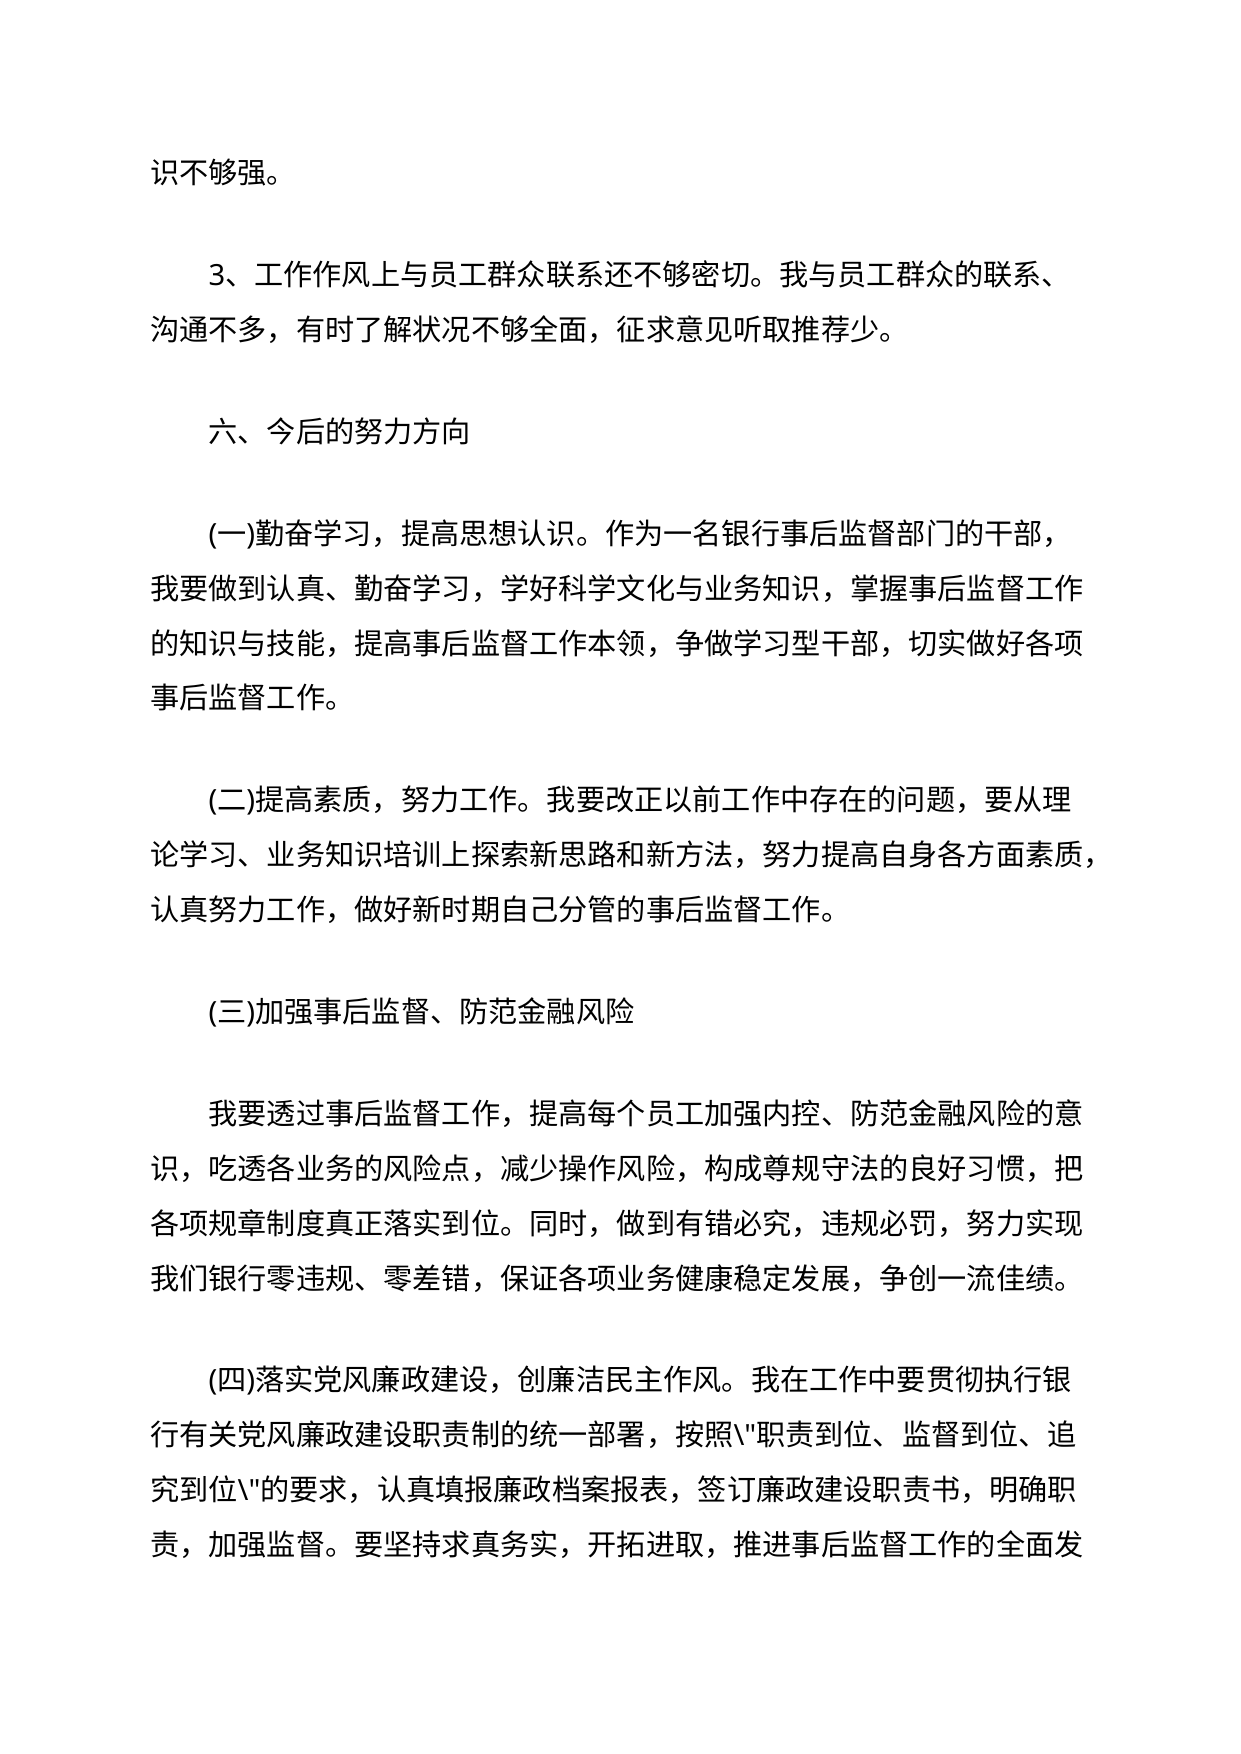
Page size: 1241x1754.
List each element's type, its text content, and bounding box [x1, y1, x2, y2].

text 六、今后的努力方向 [150, 408, 1090, 451]
text (二)提高素质，努力工作。我要改正以前工作中存在的问题，要从理论学习、业务知识培训上探索新思路和新方法，努力提高自身各方面素质，认真努力工作，做好新时期自己分管的事后监督工作。 [150, 777, 1090, 929]
text 我要透过事后监督工作，提高每个员工加强内控、防范金融风险的意识，吃透各业务的风险点，减少操作风险，构成尊规守法的良好习惯，把各项规章制度真正落实到位。同时，做到有错必究，违规必罚，努力实现我们银行零违规、零差错，保证各项业务健康稳定发展，争创一流佳绩。 [150, 1091, 1090, 1297]
text (三)加强事后监督、防范金融风险 [150, 988, 1090, 1031]
text (一)勤奋学习，提高思想认识。作为一名银行事后监督部门的干部，我要做到认真、勤奋学习，学好科学文化与业务知识，掌握事后监督工作的知识与技能，提高事后监督工作本领，争做学习型干部，切实做好各项事后监督工作。 [150, 510, 1090, 717]
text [150, 1357, 1090, 1564]
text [150, 150, 1090, 192]
text 3、工作作风上与员工群众联系还不够密切。我与员工群众的联系、沟通不多，有时了解状况不够全面，征求意见听取推荐少。 [150, 252, 1090, 349]
